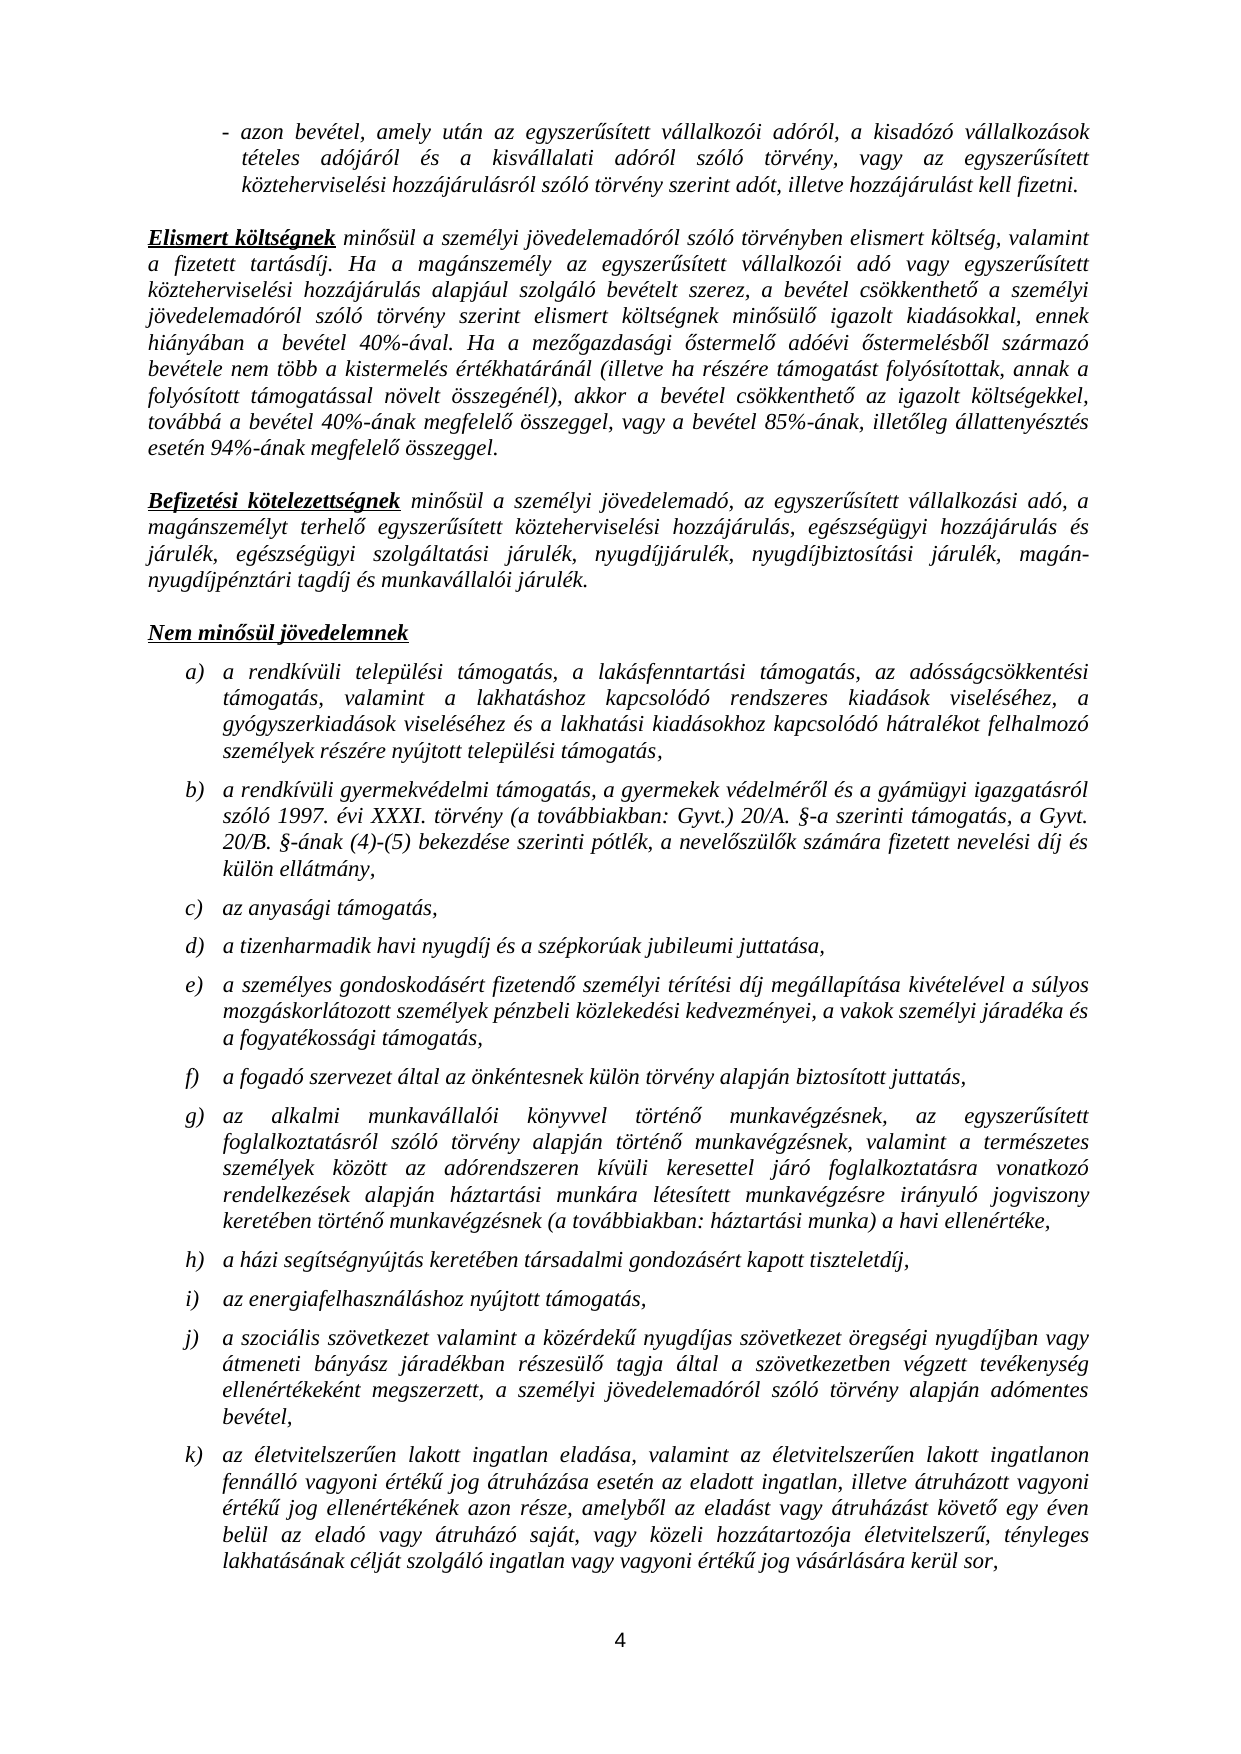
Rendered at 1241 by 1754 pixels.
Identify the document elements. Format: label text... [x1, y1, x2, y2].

list a fogadó szervezet által az önkéntesnek külön törvény alapján biztosított juttatás, [185, 1063, 1092, 1089]
list a szociális szövetkezet valamint a közérdekű nyugdíjas szövetkezet öregségi nyugdíjban vagy átmeneti bányász járadékban részesülő tagja által a szövetkezetben végzett tevékenység ellenértékeként megszerzett, a személyi jövedelemadóról szóló törvény alapján adómentes bevétel, [185, 1324, 1092, 1429]
list a tizenharmadik havi nyugdíj és a szépkorúak jubileumi juttatása, [185, 932, 1092, 959]
text Elismert költségnek minősül a személyi jövedelemadóról szóló törvényben elismert költség, valamint a fizetett tartásdíj. Ha a magánszemély az egyszerűsített vállalkozói adó vagy egyszerűsített közteherviselési hozzájárulás alapjául szolgáló bevételt szerez, a bevétel csökkenthető a személyi jövedelemadóról szóló törvény szerint elismert költségnek minősülő igazolt kiadásokkal, ennek hiányában a bevétel 40%-ával. Ha a mezőgazdasági őstermelő adóévi őstermelésből származó bevétele nem több a kistermelés értékhatáránál (illetve ha részére támogatást folyósítottak, annak a folyósított támogatással növelt összegénél), akkor a bevétel csökkenthető az igazolt költségekkel, továbbá a bevétel 40%-ának megfelelő összeggel, vagy a bevétel 85%-ának, illetőleg állattenyésztés esetén 94%-ának megfelelő összeggel. [148, 223, 1092, 461]
list a rendkívüli települési támogatás, a lakásfenntartási támogatás, az adósságcsökkentési támogatás, valamint a lakhatáshoz kapcsolódó rendszeres kiadások viseléséhez, a gyógyszerkiadások viseléséhez és a lakhatási kiadásokhoz kapcsolódó hátralékot felhalmozó személyek részére nyújtott települési támogatás, [185, 658, 1092, 763]
list az alkalmi munkavállalói könyvvel történő munkavégzésnek, az egyszerűsített foglalkoztatásról szóló törvény alapján történő munkavégzésnek, valamint a természetes személyek között az adórendszeren kívüli keresettel járó foglalkoztatásra vonatkozó rendelkezések alapján háztartási munkára létesített munkavégzésre irányuló jogviszony keretében történő munkavégzésnek (a továbbiakban: háztartási munka) a havi ellenértéke, [185, 1102, 1092, 1233]
list az életvitelszerűen lakott ingatlan eladása, valamint az életvitelszerűen lakott ingatlanon fennálló vagyoni értékű jog átruházása esetén az eladott ingatlan, illetve átruházott vagyoni értékű jog ellenértékének azon része, amelyből az eladást vagy átruházást követő egy éven belül az eladó vagy átruházó saját, vagy közeli hozzátartozója életvitelszerű, tényleges lakhatásának célját szolgáló ingatlan vagy vagyoni értékű jog vásárlására kerül sor, [185, 1442, 1092, 1573]
list a házi segítségnyújtás keretében társadalmi gondozásért kapott tiszteletdíj, [185, 1246, 1092, 1272]
list a rendkívüli gyermekvédelmi támogatás, a gyermekek védelméről és a gyámügyi igazgatásról szóló 1997. évi XXXI. törvény (a továbbiakban: Gyvt.) 20/A. §-a szerinti támogatás, a Gyvt. 20/B. §-ának (4)-(5) bekezdése szerinti pótlék, a nevelőszülők számára fizetett nevelési díj és külön ellátmány, [185, 776, 1092, 881]
list az anyasági támogatás, [185, 893, 1092, 920]
text - azon bevétel, amely után az egyszerűsített vállalkozói adóról, a kisadózó vállalkozások tételes adójáról és a kisvállalati adóról szóló törvény, vagy az egyszerűsített közteherviselési hozzájárulásról szóló törvény szerint adót, illetve hozzájárulást kell fizetni. [222, 118, 1092, 197]
text Nem minősül jövedelemnek [148, 619, 1092, 645]
list a személyes gondoskodásért fizetendő személyi térítési díj megállapítása kivételével a súlyos mozgáskorlátozott személyek pénzbeli közlekedési kedvezményei, a vakok személyi járadéka és a fogyatékossági támogatás, [185, 971, 1092, 1050]
text Befizetési kötelezettségnek minősül a személyi jövedelemadó, az egyszerűsített vállalkozási adó, a magánszemélyt terhelő egyszerűsített közteherviselési hozzájárulás, egészségügyi hozzájárulás és járulék, egészségügyi szolgáltatási járulék, nyugdíjjárulék, nyugdíjbiztosítási járulék, magán-nyugdíjpénztári tagdíj és munkavállalói járulék. [148, 487, 1092, 592]
list az energiafelhasználáshoz nyújtott támogatás, [185, 1285, 1092, 1311]
